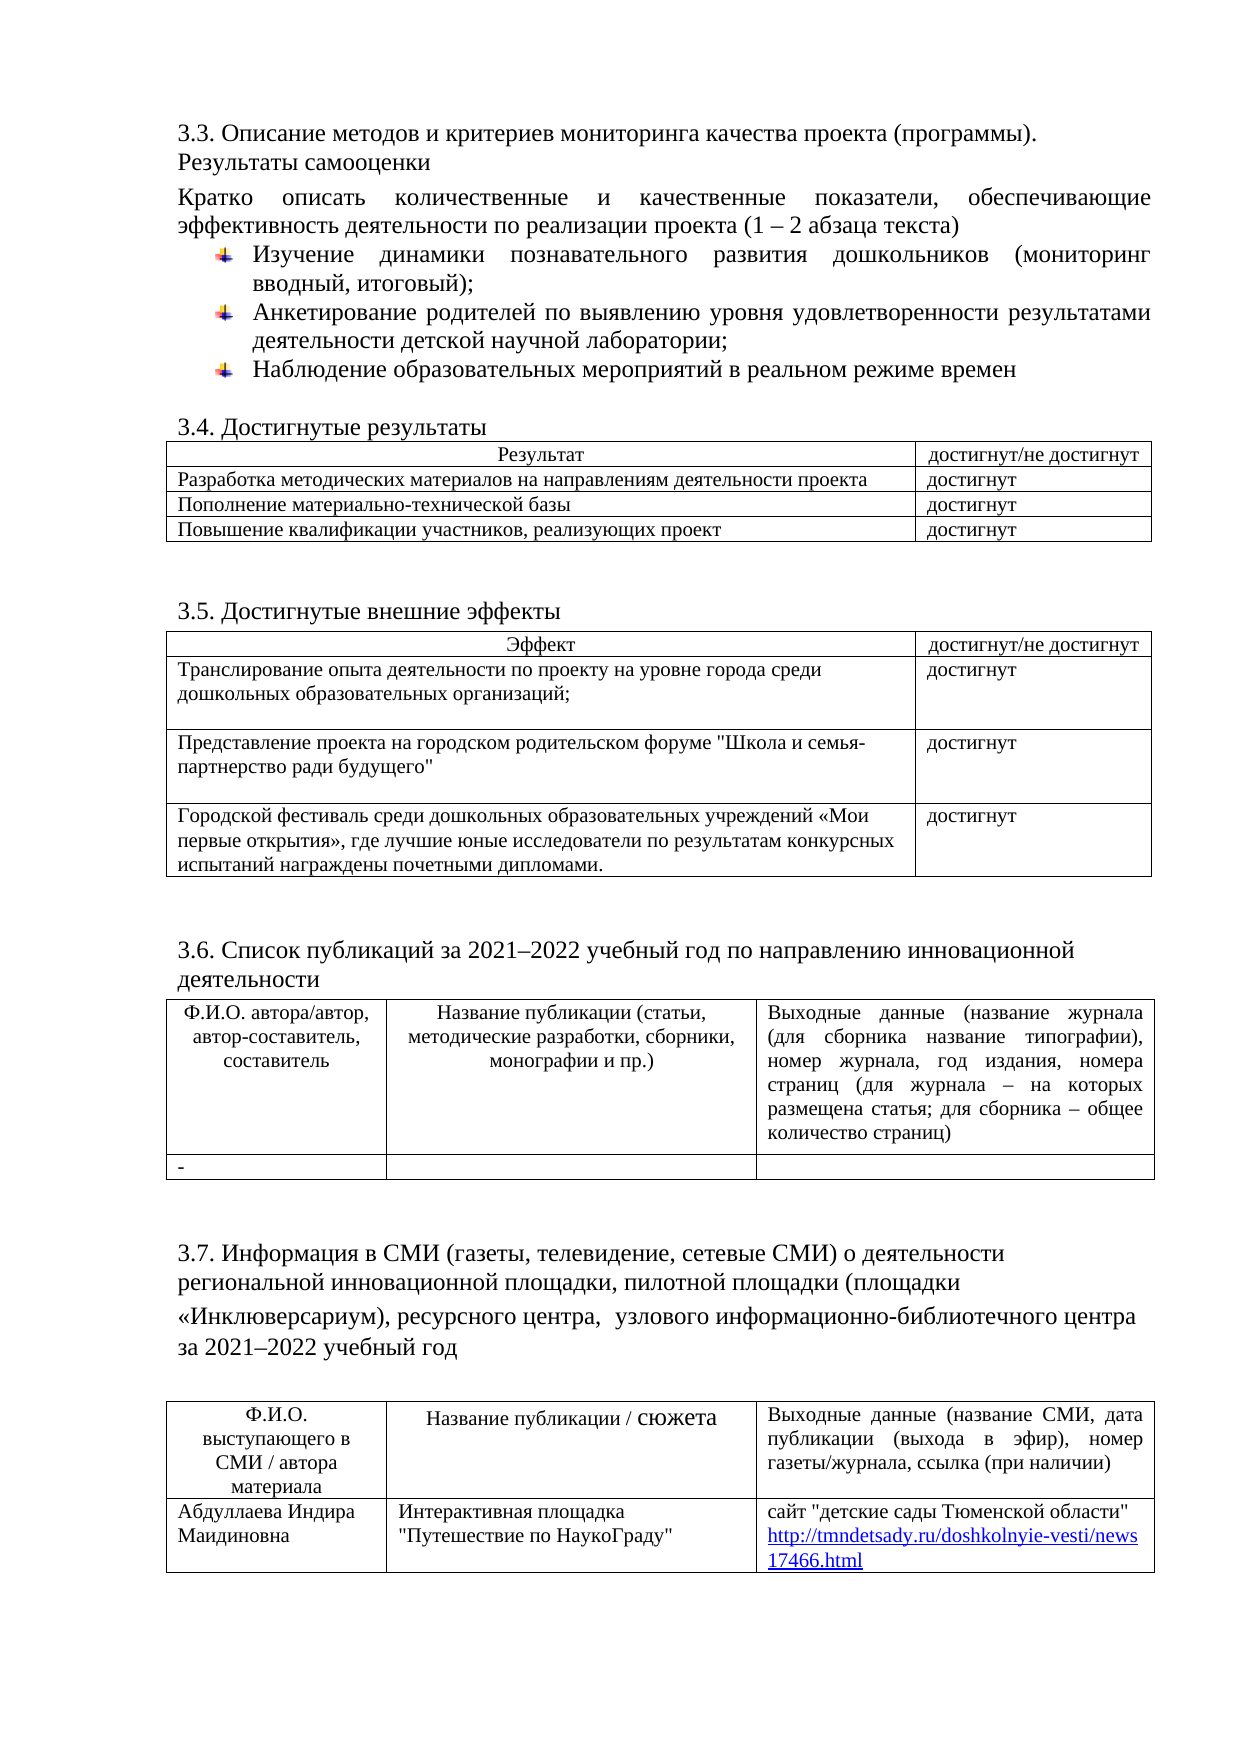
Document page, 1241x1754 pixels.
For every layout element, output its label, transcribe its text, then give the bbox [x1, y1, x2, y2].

table_header Ф.И.О. автора/автор, автор-составитель, составитель [167, 1000, 386, 1153]
table_cell достигнут [916, 804, 1151, 876]
table_header Ф.И.О. выступающего в СМИ / автора материала [167, 1402, 386, 1498]
subtitle 3.5. Достигнутые внешние эффекты [177, 596, 1152, 624]
picture [215, 303, 233, 321]
table_cell [757, 1155, 1154, 1178]
table_cell Интерактивная площадка "Путешествие по НаукоГраду" [387, 1499, 756, 1572]
table_header Результат [167, 442, 915, 466]
table_cell Транслирование опыта деятельности по проекту на уровне города среди дошкольных образовательных организаций; [167, 657, 915, 729]
table_cell Абдуллаева Индира Маидиновна [167, 1499, 386, 1572]
table_cell достигнут [916, 730, 1151, 802]
table_header достигнут/не достигнут [916, 632, 1151, 656]
table_cell [387, 1155, 756, 1178]
table_cell Повышение квалификации участников, реализующих проект [167, 517, 915, 541]
subtitle 3.6. Список публикаций за 2021–2022 учебный год по направлению инновационной деятельности [177, 935, 1152, 993]
table_header достигнут/не достигнут [916, 442, 1151, 466]
table_cell достигнут [916, 517, 1151, 541]
table_cell достигнут [916, 492, 1151, 516]
table_header Эффект [167, 632, 915, 656]
table_header Название публикации (статьи, методические разработки, сборники, монографии и пр.) [387, 1000, 756, 1153]
table_cell сайт "детские сады Тюменской области" http://tmndetsady.ru/doshkolnyie-vesti/news17466.html [757, 1499, 1154, 1572]
text 3.4. Достигнутые результаты [177, 412, 1152, 441]
table_cell достигнут [916, 467, 1151, 491]
text Кратко описать количественные и качественные показатели, обеспечивающие эффективность деятельности по реализации проекта (1 – 2 абзаца текста) [177, 182, 1152, 239]
table_header Выходные данные (название журнала (для сборника название типографии), номер журнала, год издания, номера страниц (для журнала – на которых размещена статья; для сборника – общее количество страниц) [757, 1000, 1154, 1153]
table_cell Разработка методических материалов на направлениям деятельности проекта [167, 467, 915, 491]
table_cell Представление проекта на городском родительском форуме "Школа и семья- партнерство ради будущего" [167, 730, 915, 802]
subtitle 3.7. Информация в СМИ (газеты, телевидение, сетевые СМИ) о деятельности региональной инновационной площадки, пилотной площадки (площадки «Инклюверсариум), ресурсного центра, узлового информационно-библиотечного центра за 2021–2022 учебный год [177, 1238, 1152, 1361]
subtitle 3.3. Описание методов и критериев мониторинга качества проекта (программы). Результаты самооценки [177, 118, 1152, 176]
picture [215, 361, 233, 378]
list Анкетирование родителей по выявлению уровня удовлетворенности результатами деятельности детской научной лаборатории; [215, 297, 1152, 354]
table_header Выходные данные (название СМИ, дата публикации (выхода в эфир), номер газеты/журнала, ссылка (при наличии) [757, 1402, 1154, 1498]
picture [215, 246, 233, 263]
table_cell Пополнение материально-технической базы [167, 492, 915, 516]
table_cell Городской фестиваль среди дошкольных образовательных учреждений «Мои первые открытия», где лучшие юные исследователи по результатам конкурсных испытаний награждены почетными дипломами. [167, 804, 915, 876]
list Наблюдение образовательных мероприятий в реальном режиме времен [215, 354, 1152, 383]
table_header Название публикации / сюжета [387, 1402, 756, 1498]
table_cell достигнут [916, 657, 1151, 729]
table_cell - [167, 1155, 386, 1178]
list Изучение динамики познавательного развития дошкольников (мониторинг вводный, итоговый); [215, 239, 1152, 297]
